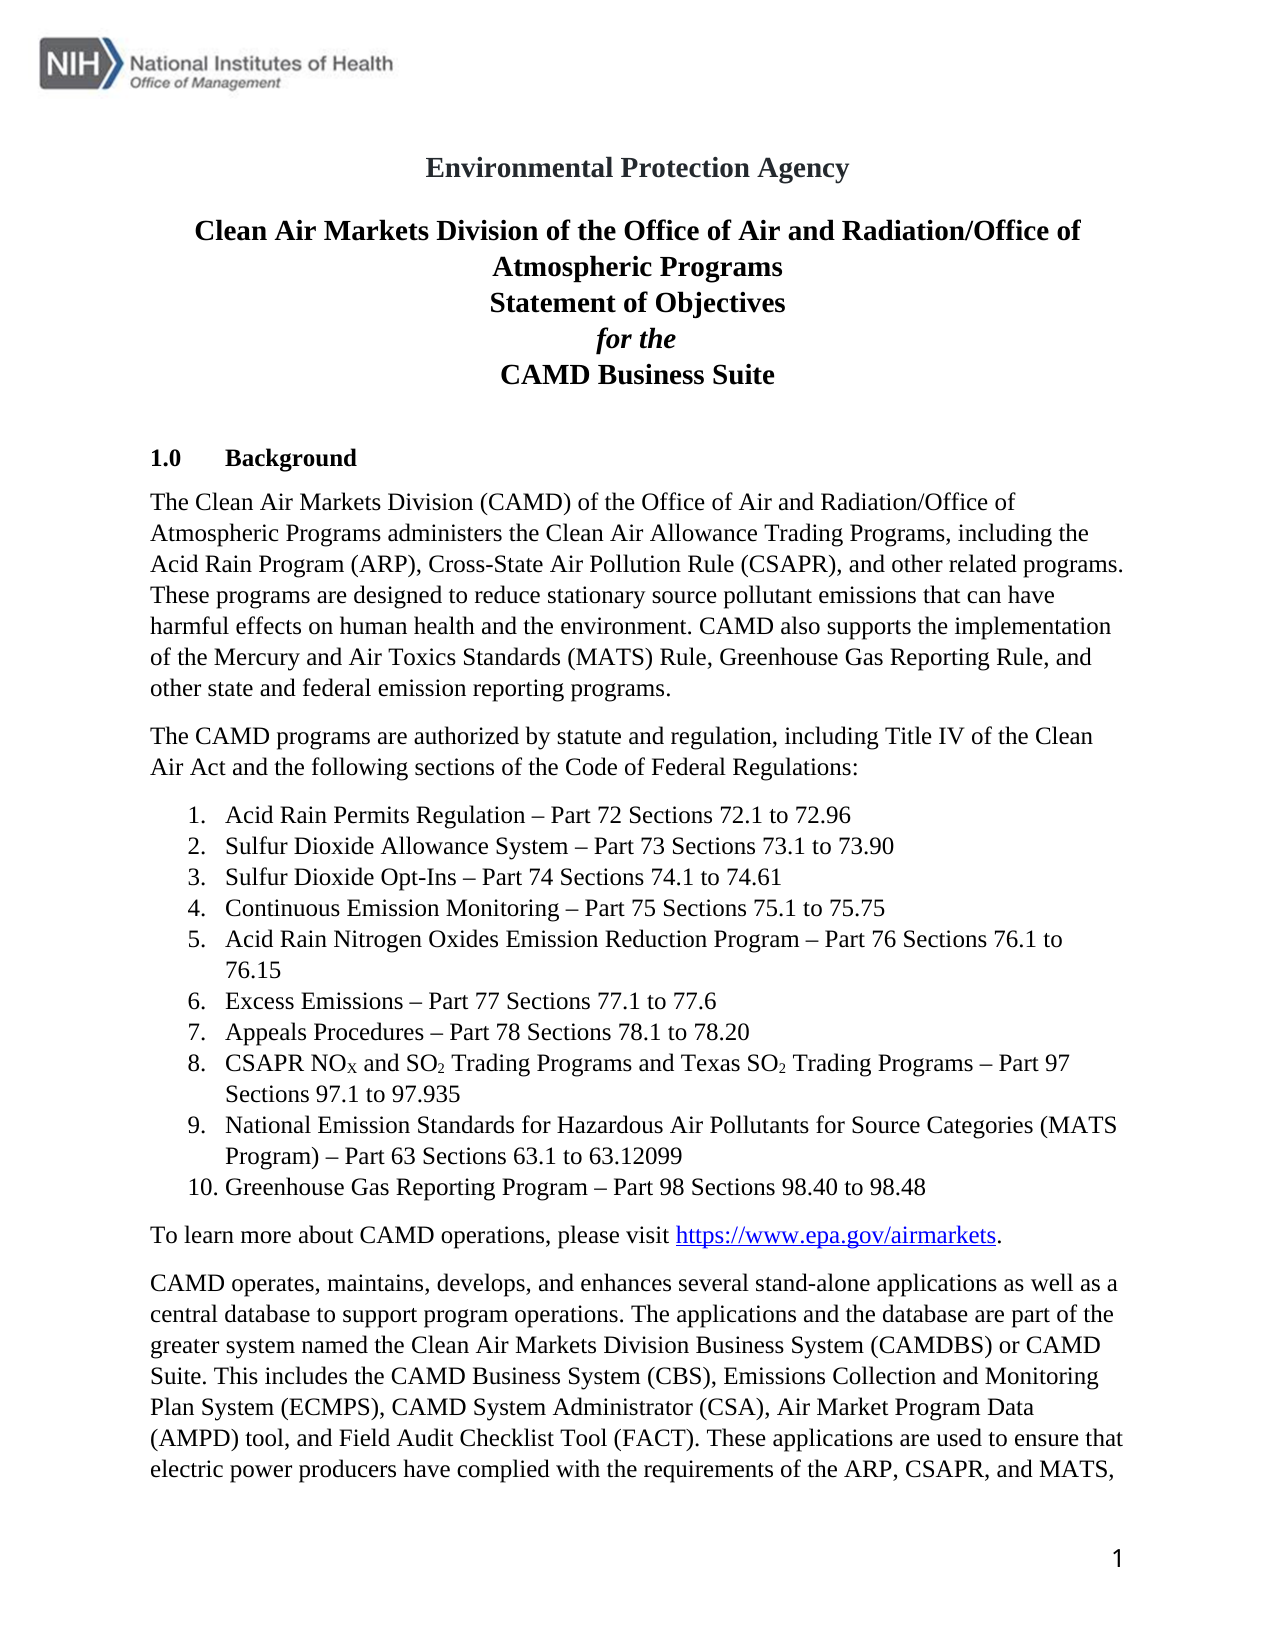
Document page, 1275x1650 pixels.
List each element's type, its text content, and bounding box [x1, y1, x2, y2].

picture [28, 18, 404, 110]
list Greenhouse Gas Reporting Program – Part 98 Sections 98.40 to 98.48 [187, 1172, 1125, 1201]
list Acid Rain Permits Regulation – Part 72 Sections 72.1 to 72.96 [187, 800, 1125, 828]
subtitle Background [150, 443, 1125, 472]
list Continuous Emission Monitoring – Part 75 Sections 75.1 to 75.75 [187, 893, 1125, 922]
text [150, 1268, 1125, 1483]
list CSAPR NOX and SO2 Trading Programs and Texas SO2 Trading Programs – Part 97 Sections 97.1 to 97.935 [187, 1048, 1125, 1108]
list Excess Emissions – Part 77 Sections 77.1 to 77.6 [187, 986, 1125, 1015]
text Environmental Protection Agency [150, 150, 1125, 183]
list Appeals Procedures – Part 78 Sections 78.1 to 78.20 [187, 1017, 1125, 1046]
list National Emission Standards for Hazardous Air Pollutants for Source Categories (MATS Program) – Part 63 Sections 63.1 to 63.12099 [187, 1110, 1125, 1170]
list Acid Rain Nitrogen Oxides Emission Reduction Program – Part 76 Sections 76.1 to 76.15 [187, 924, 1125, 984]
list Sulfur Dioxide Allowance System – Part 73 Sections 73.1 to 73.90 [187, 831, 1125, 859]
text The CAMD programs are authorized by statute and regulation, including Title IV of the Clean Air Act and the following sections of the Code of Federal Regulations: [150, 721, 1125, 781]
text The Clean Air Markets Division (CAMD) of the Office of Air and Radiation/Office of Atmospheric Programs administers the Clean Air Allowance Trading Programs, including the Acid Rain Program (ARP), Cross-State Air Pollution Rule (CSAPR), and other related programs. These programs are designed to reduce stationary source pollutant emissions that can have harmful effects on human health and the environment. CAMD also supports the implementation of the Mercury and Air Toxics Standards (MATS) Rule, Greenhouse Gas Reporting Rule, and other state and federal emission reporting programs. [150, 487, 1125, 702]
text To learn more about CAMD operations, please visit https://www.epa.gov/airmarkets. [150, 1220, 1125, 1249]
list Sulfur Dioxide Opt-Ins – Part 74 Sections 74.1 to 74.61 [187, 862, 1125, 891]
title Clean Air Markets Division of the Office of Air and Radiation/Office of Atmospheric Programs Statement of Objectives for the CAMD Business Suite [150, 213, 1125, 391]
